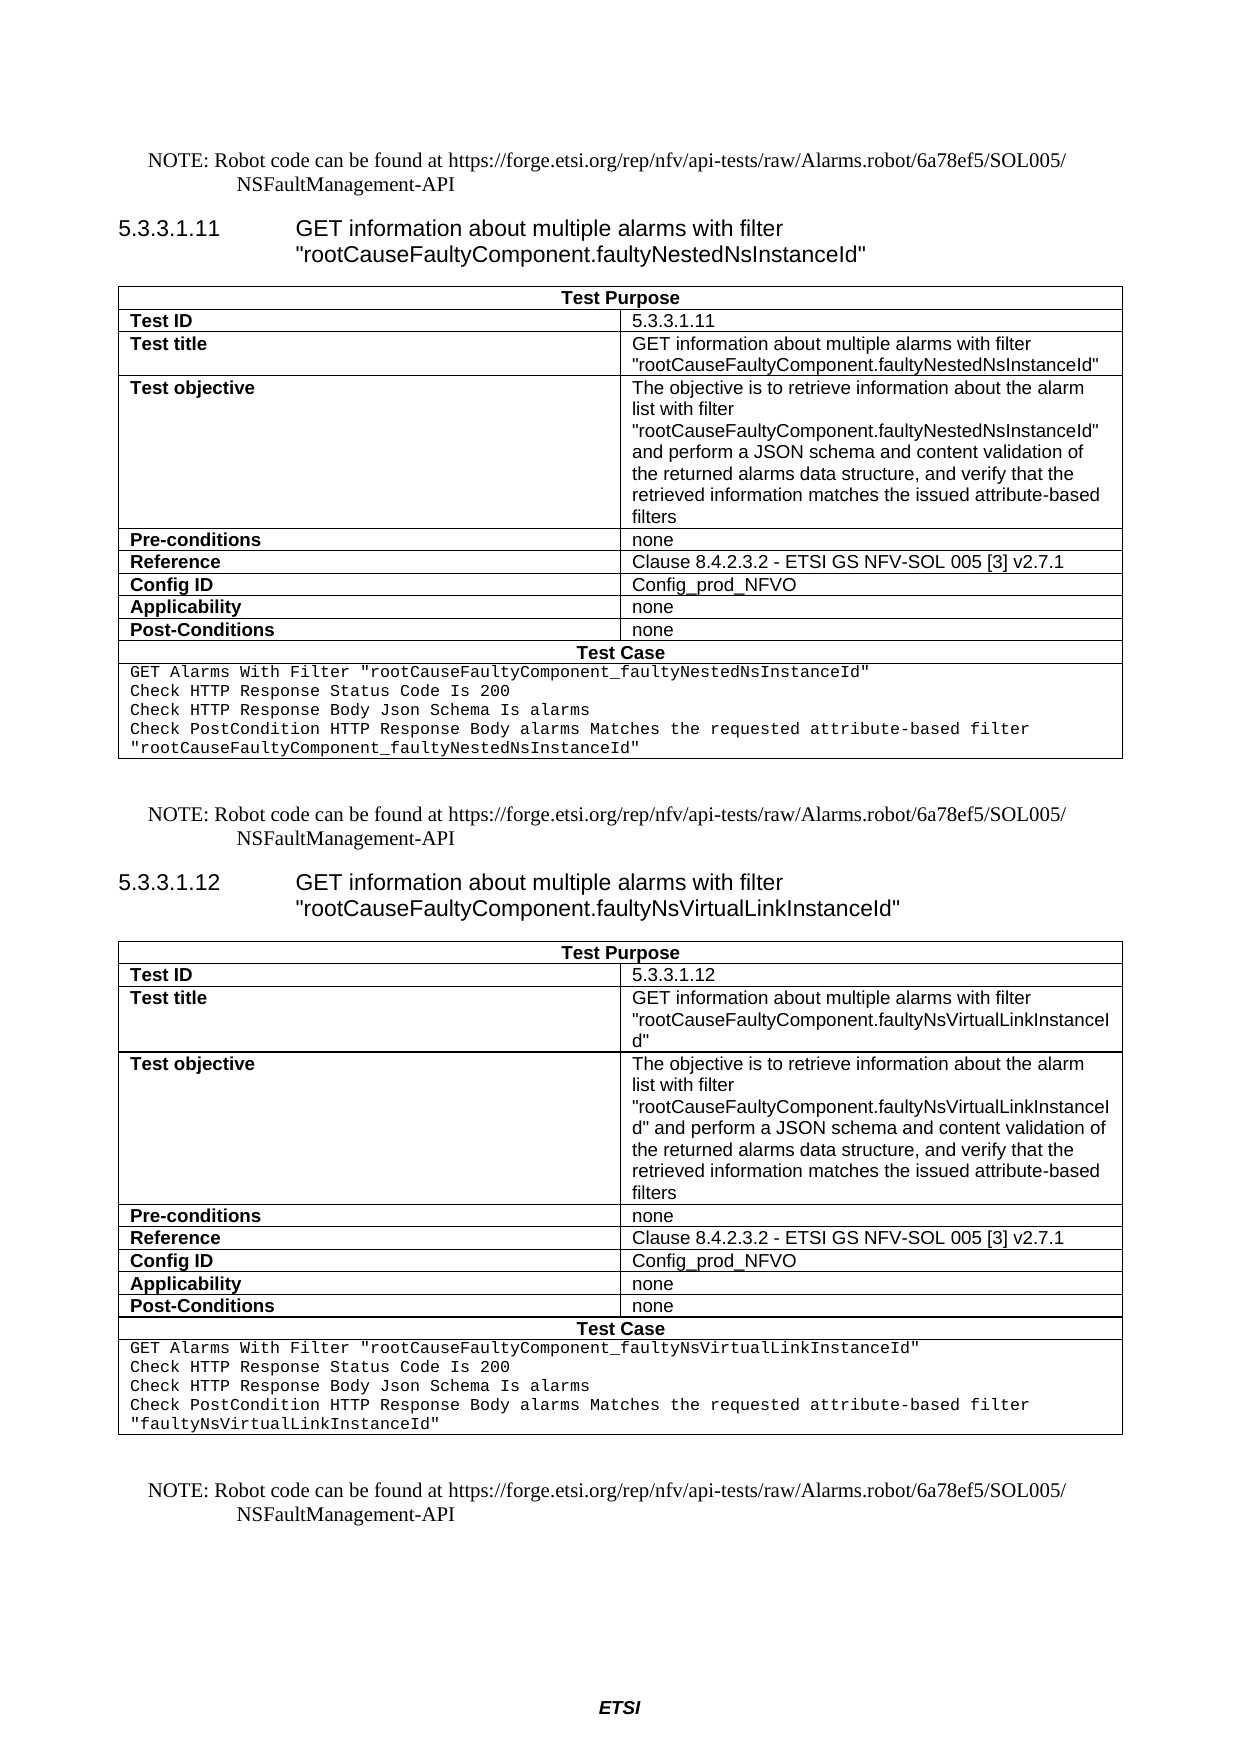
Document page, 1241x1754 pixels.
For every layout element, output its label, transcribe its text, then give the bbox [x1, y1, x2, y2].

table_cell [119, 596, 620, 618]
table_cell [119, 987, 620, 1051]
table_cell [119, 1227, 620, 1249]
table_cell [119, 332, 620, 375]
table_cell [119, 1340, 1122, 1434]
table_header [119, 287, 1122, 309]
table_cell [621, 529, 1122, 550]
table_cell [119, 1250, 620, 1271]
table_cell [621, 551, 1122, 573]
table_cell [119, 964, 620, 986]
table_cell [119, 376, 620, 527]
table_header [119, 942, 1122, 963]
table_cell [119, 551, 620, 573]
text NOTE: Robot code can be found at https://forge.etsi.org/rep/nfv/api-tests/raw/Alarms.robot/6a78ef5/SOL005/NSFaultManagement-API [148, 148, 1122, 196]
subtitle 5.3.3.1.11 GET information about multiple alarms with filter "rootCauseFaultyComponent.faultyNestedNsInstanceId" [118, 214, 1122, 267]
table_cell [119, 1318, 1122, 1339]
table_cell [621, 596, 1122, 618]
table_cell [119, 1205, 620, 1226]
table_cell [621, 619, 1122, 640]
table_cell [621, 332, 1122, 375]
text NOTE: Robot code can be found at https://forge.etsi.org/rep/nfv/api-tests/raw/Alarms.robot/6a78ef5/SOL005/NSFaultManagement-API [148, 1478, 1122, 1526]
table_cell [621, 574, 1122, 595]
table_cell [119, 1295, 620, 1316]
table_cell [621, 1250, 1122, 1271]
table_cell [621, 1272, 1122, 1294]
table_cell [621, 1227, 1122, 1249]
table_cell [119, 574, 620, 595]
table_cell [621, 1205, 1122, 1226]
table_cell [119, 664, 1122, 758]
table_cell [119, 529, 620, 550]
subtitle 5.3.3.1.12 GET information about multiple alarms with filter "rootCauseFaultyComponent.faultyNsVirtualLinkInstanceId" [118, 869, 1122, 922]
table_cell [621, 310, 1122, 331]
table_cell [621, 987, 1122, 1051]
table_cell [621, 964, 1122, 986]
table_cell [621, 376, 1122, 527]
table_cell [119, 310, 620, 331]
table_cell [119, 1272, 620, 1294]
text NOTE: Robot code can be found at https://forge.etsi.org/rep/nfv/api-tests/raw/Alarms.robot/6a78ef5/SOL005/NSFaultManagement-API [148, 802, 1122, 850]
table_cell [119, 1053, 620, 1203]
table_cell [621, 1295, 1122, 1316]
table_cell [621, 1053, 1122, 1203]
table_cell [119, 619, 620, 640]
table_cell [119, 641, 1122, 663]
